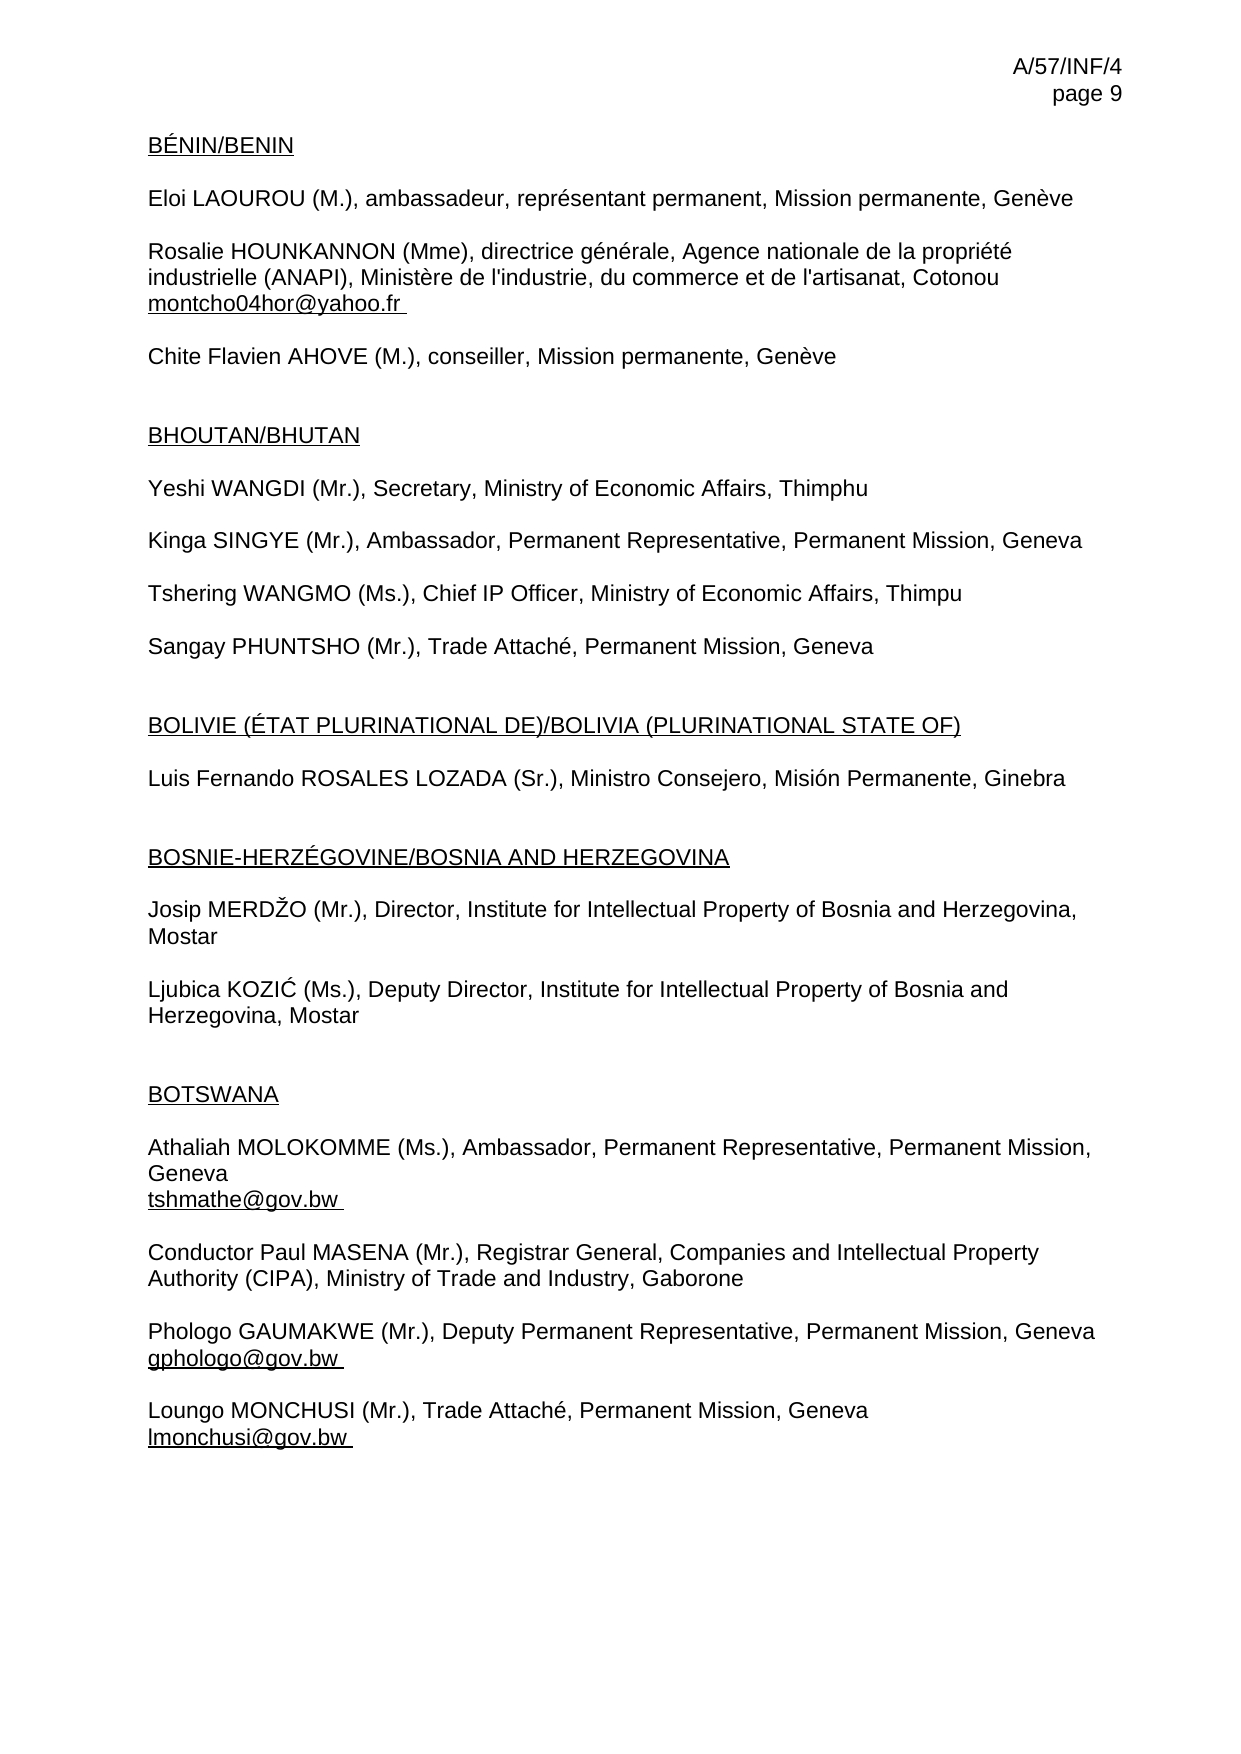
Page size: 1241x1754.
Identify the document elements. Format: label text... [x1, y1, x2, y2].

text BHOUTAN/BHUTAN [148, 422, 1122, 448]
text Athaliah MOLOKOMME (Ms.), Ambassador, Permanent Representative, Permanent Mission, Geneva [148, 1134, 1122, 1186]
text gphologo@gov.bw [148, 1344, 1122, 1371]
text Tshering WANGMO (Ms.), Chief IP Officer, Ministry of Economic Affairs, Thimpu [148, 580, 1122, 607]
text BOSNIE-HERZÉGOVINE/BOSNIA AND HERZEGOVINA [148, 844, 1122, 870]
text BÉNIN/BENIN [148, 132, 1122, 158]
text BOLIVIE (ÉTAT PLURINATIONAL DE)/BOLIVIA (PLURINATIONAL STATE OF) [148, 712, 1122, 738]
text Ljubica KOZIĆ (Ms.), Deputy Director, Institute for Intellectual Property of Bosnia and Herzegovina, Mostar [148, 976, 1122, 1028]
text Sangay PHUNTSHO (Mr.), Trade Attaché, Permanent Mission, Geneva [148, 633, 1122, 659]
text BOTSWANA [148, 1081, 1122, 1107]
text Loungo MONCHUSI (Mr.), Trade Attaché, Permanent Mission, Geneva [148, 1397, 1122, 1423]
text Josip MERDŽO (Mr.), Director, Institute for Intellectual Property of Bosnia and Herzegovina, Mostar [148, 896, 1122, 949]
text Chite Flavien AHOVE (M.), conseiller, Mission permanente, Genève [148, 343, 1122, 369]
text lmonchusi@gov.bw [148, 1423, 1122, 1450]
text Luis Fernando ROSALES LOZADA (Sr.), Ministro Consejero, Misión Permanente, Ginebra [148, 765, 1122, 791]
text Yeshi WANGDI (Mr.), Secretary, Ministry of Economic Affairs, Thimphu [148, 475, 1122, 501]
text montcho04hor@yahoo.fr [148, 290, 1122, 317]
text Phologo GAUMAKWE (Mr.), Deputy Permanent Representative, Permanent Mission, Geneva [148, 1318, 1122, 1344]
text tshmathe@gov.bw [148, 1186, 1122, 1213]
text Conductor Paul MASENA (Mr.), Registrar General, Companies and Intellectual Property Authority (CIPA), Ministry of Trade and Industry, Gaborone [148, 1239, 1122, 1292]
text Kinga SINGYE (Mr.), Ambassador, Permanent Representative, Permanent Mission, Geneva [148, 527, 1122, 554]
text Rosalie HOUNKANNON (Mme), directrice générale, Agence nationale de la propriété industrielle (ANAPI), Ministère de l'industrie, du commerce et de l'artisanat, Cotonou [148, 238, 1122, 290]
text Eloi LAOUROU (M.), ambassadeur, représentant permanent, Mission permanente, Genève [148, 185, 1122, 211]
